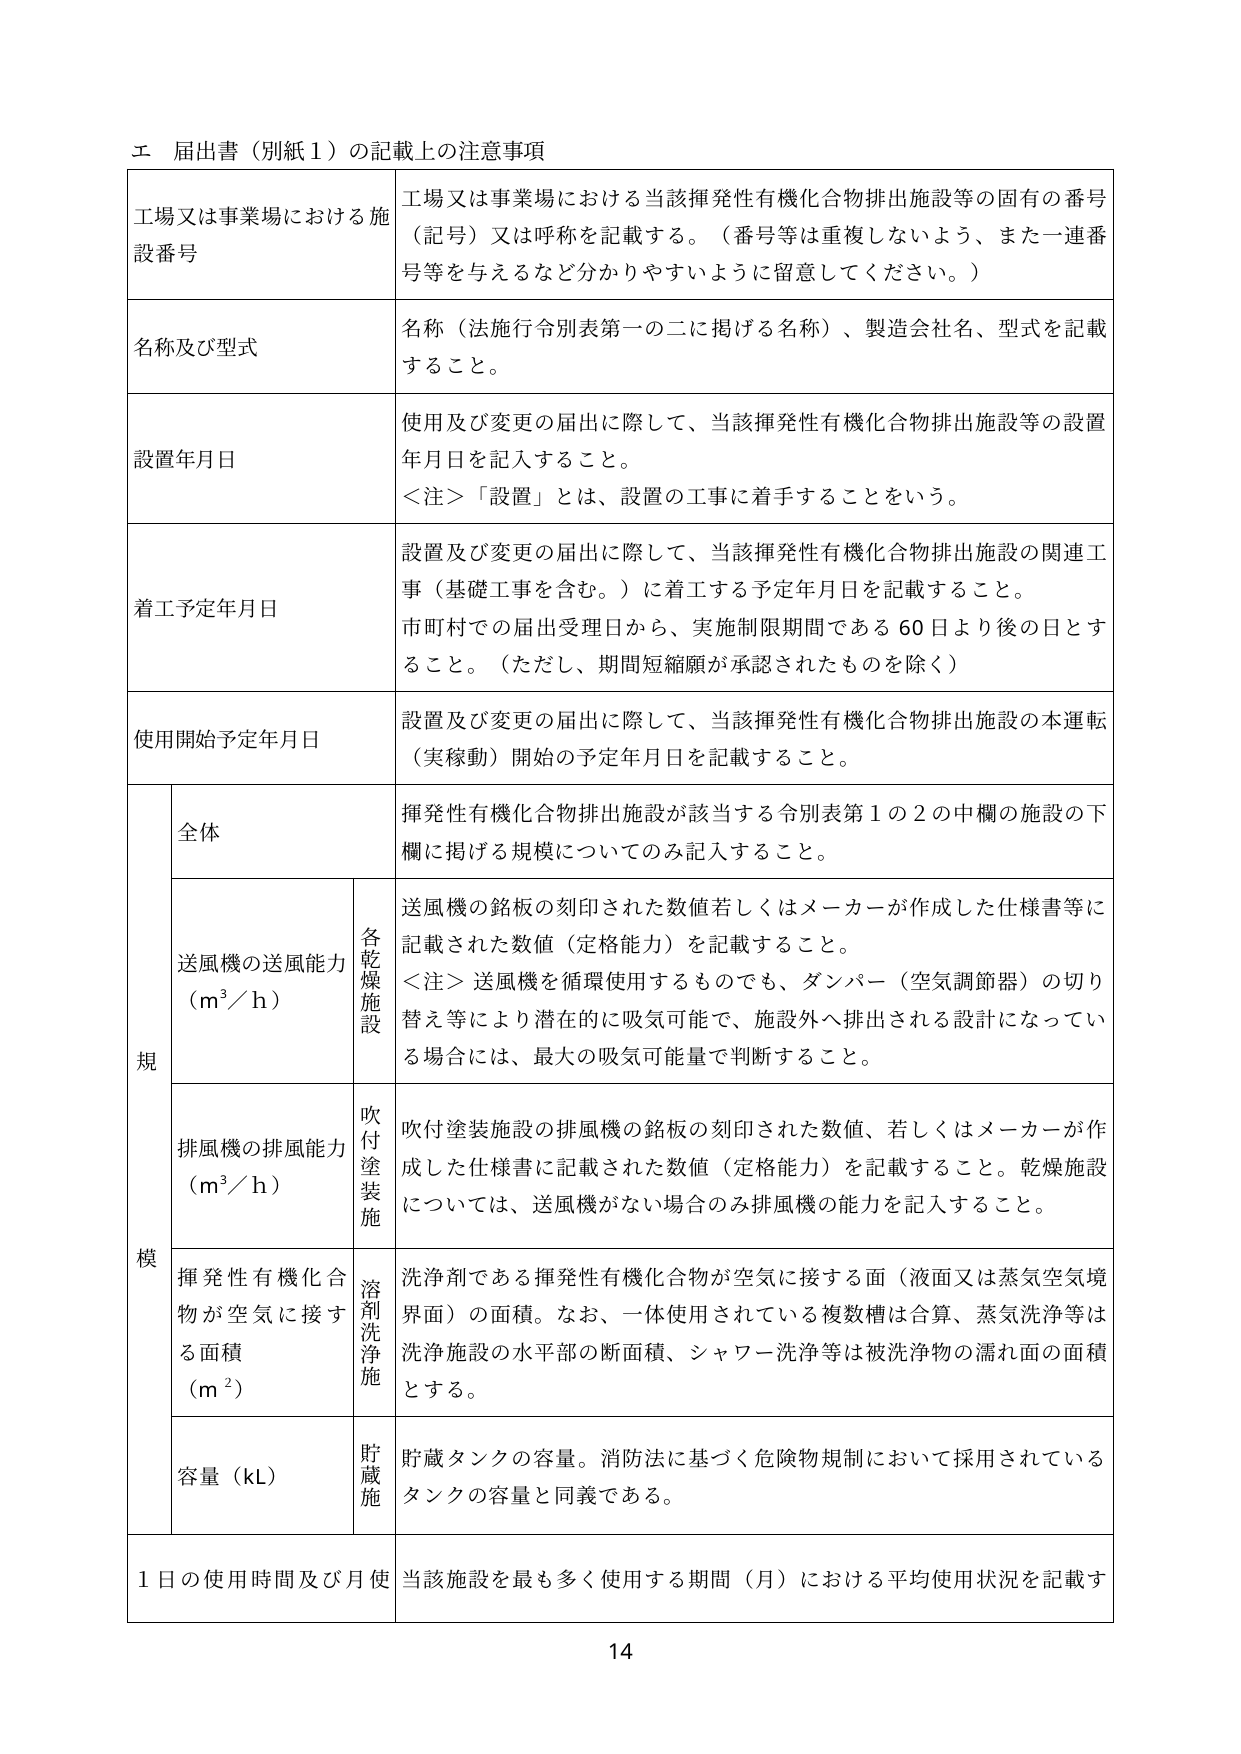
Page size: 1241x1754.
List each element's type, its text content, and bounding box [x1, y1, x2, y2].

table_header 工場又は事業場における当該揮発性有機化合物排出施設等の固有の番号（記号）又は呼称を記載する。（番号等は重複しないよう、また一連番号等を与えるなど分かりやすいように留意してください。） [396, 170, 1113, 299]
table_cell 全体 [172, 785, 395, 878]
table_cell 排風機の排風能力（m3／ｈ） [172, 1084, 353, 1248]
table_cell 名称（法施行令別表第一の二に掲げる名称）、製造会社名、型式を記載すること。 [396, 300, 1113, 392]
table_cell 吹付塗装施設 [354, 1084, 395, 1248]
table_header 工場又は事業場における施設番号 [128, 170, 395, 299]
table_cell 溶剤洗浄施設 [354, 1249, 395, 1416]
text エ 届出書（別紙１）の記載上の注意事項 [130, 131, 1110, 168]
table_cell 吹付塗装施設の排風機の銘板の刻印された数値、若しくはメーカーが作成した仕様書に記載された数値（定格能力）を記載すること。乾燥施設については、送風機がない場合のみ排風機の能力を記入すること。 [396, 1084, 1113, 1248]
table_cell 設置年月日 [128, 394, 395, 523]
table_cell 使用及び変更の届出に際して、当該揮発性有機化合物排出施設等の設置年月日を記入すること。 ＜注＞「設置」とは、設置の工事に着手することをいう。 [396, 394, 1113, 523]
table_cell 設置及び変更の届出に際して、当該揮発性有機化合物排出施設の関連工事（基礎工事を含む。）に着工する予定年月日を記載すること。 市町村での届出受理日から、実施制限期間である60日より後の日とすること。（ただし、期間短縮願が承認されたものを除く） [396, 524, 1113, 691]
table_cell 規 模 [128, 785, 171, 1534]
table_cell 使用開始予定年月日 [128, 692, 395, 784]
table_cell 設置及び変更の届出に際して、当該揮発性有機化合物排出施設の本運転（実稼動）開始の予定年月日を記載すること。 [396, 692, 1113, 784]
table_cell 各乾燥施設 [354, 879, 395, 1083]
table_cell 貯蔵タンクの容量。消防法に基づく危険物規制において採用されているタンクの容量と同義である。 [396, 1417, 1113, 1534]
table_cell 送風機の銘板の刻印された数値若しくはメーカーが作成した仕様書等に記載された数値（定格能力）を記載すること。 ＜注＞ 送風機を循環使用するものでも、ダンパー（空気調節器）の切り替え等により潜在的に吸気可能で、施設外へ排出される設計になっている場合には、最大の吸気可能量で判断すること。 [396, 879, 1113, 1083]
table_cell 揮発性有機化合物が空気に接する面積 （m２） [172, 1249, 353, 1416]
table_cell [396, 1535, 1113, 1622]
table_cell 送風機の送風能力（m3／ｈ） [172, 879, 353, 1083]
table_cell 着工予定年月日 [128, 524, 395, 691]
table_cell 揮発性有機化合物排出施設が該当する令別表第１の２の中欄の施設の下欄に掲げる規模についてのみ記入すること。 [396, 785, 1113, 878]
table_cell １日の使用時間及び月使用日数等 [128, 1535, 395, 1622]
table_cell 容量（kL） [172, 1417, 353, 1534]
table_cell 貯蔵施設 [354, 1417, 395, 1534]
table_cell 名称及び型式 [128, 300, 395, 392]
table_cell 洗浄剤である揮発性有機化合物が空気に接する面（液面又は蒸気空気境界面）の面積。なお、一体使用されている複数槽は合算、蒸気洗浄等は洗浄施設の水平部の断面積、シャワー洗浄等は被洗浄物の濡れ面の面積とする。 [396, 1249, 1113, 1416]
